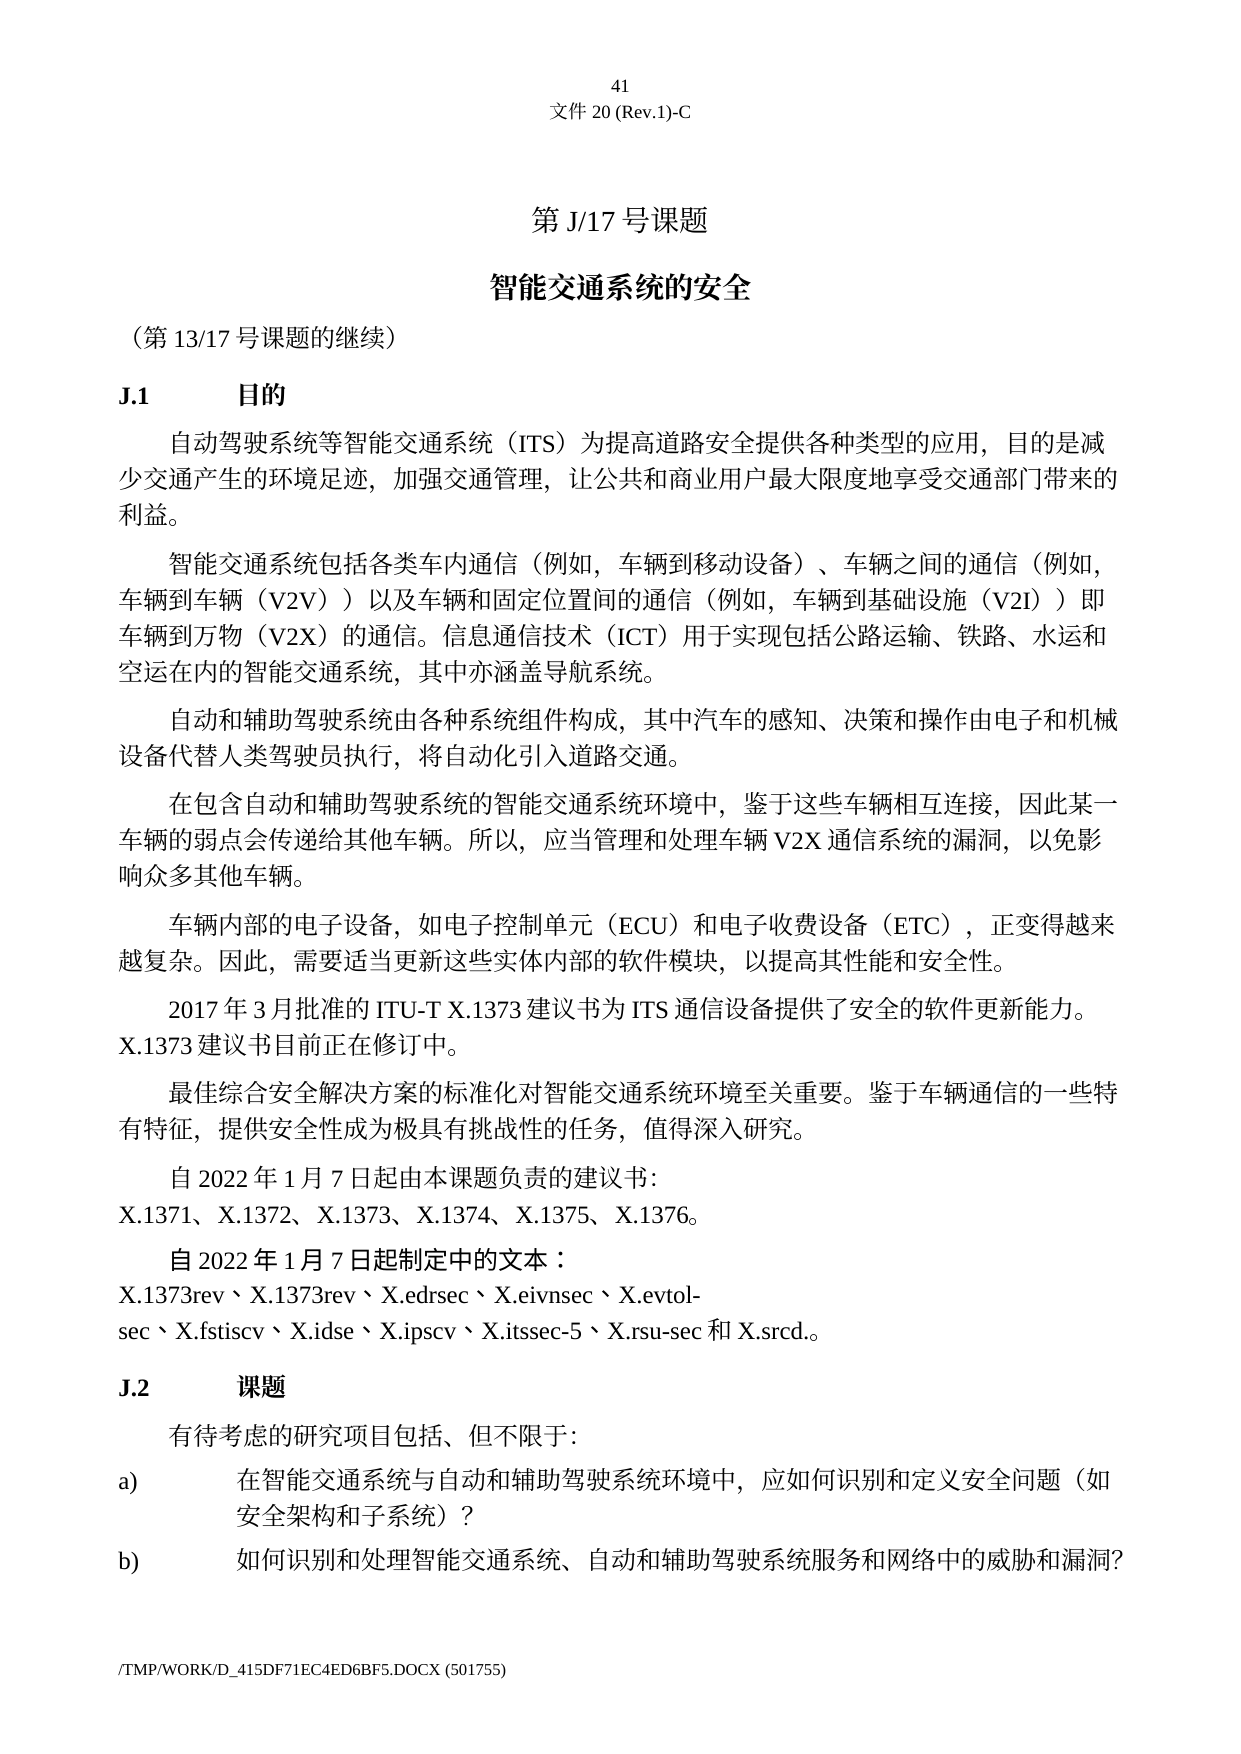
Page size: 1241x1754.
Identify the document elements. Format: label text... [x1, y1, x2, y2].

text 在包含自动和辅助驾驶系统的智能交通系统环境中，鉴于这些车辆相互连接，因此某一车辆的弱点会传递给其他车辆。所以，应当管理和处理车辆V2X通信系统的漏洞，以免影响众多其他车辆。 [118, 785, 1122, 893]
text 自动驾驶系统等智能交通系统（ITS）为提高道路安全提供各种类型的应用，目的是减少交通产生的环境足迹，加强交通管理，让公共和商业用户最大限度地享受交通部门带来的利益。 [118, 424, 1122, 532]
title 智能交通系统的安全 [118, 264, 1122, 306]
subtitle J.1 目的 [118, 376, 1122, 412]
text 车辆内部的电子设备，如电子控制单元（ECU）和电子收费设备（ETC），正变得越来越复杂。因此，需要适当更新这些实体内部的软件模块，以提高其性能和安全性。 [118, 905, 1122, 977]
text 自2022年1月7日起由本课题负责的建议书：X.1371、X.1372、X.1373、X.1374、X.1375、X.1376。 [118, 1158, 1122, 1230]
text 智能交通系统包括各类车内通信（例如，车辆到移动设备）、车辆之间的通信（例如，车辆到车辆（V2V））以及车辆和固定位置间的通信（例如，车辆到基础设施（V2I））即车辆到万物（V2X）的通信。信息通信技术（ICT）用于实现包括公路运输、铁路、水运和空运在内的智能交通系统，其中亦涵盖导航系统。 [118, 544, 1122, 688]
text a) 在智能交通系统与自动和辅助驾驶系统环境中，应如何识别和定义安全问题（如安全架构和子系统）？ [118, 1461, 1122, 1532]
subtitle J.2 课题 [118, 1368, 1122, 1404]
text 有待考虑的研究项目包括、但不限于： [118, 1416, 1122, 1452]
text b) 如何识别和处理智能交通系统、自动和辅助驾驶系统服务和网络中的威胁和漏洞？ [118, 1541, 1122, 1577]
text 第J/17号课题 [118, 198, 1122, 239]
text 自2022年1月7日起制定中的文本：X.1373rev、X.1373rev、X.edrsec、X.eivnsec、X.evtol-sec、X.fstiscv、X.idse、X.ipscv、X.itssec-5、X.rsu-sec和X.srcd.。 [118, 1243, 1122, 1347]
text 自动和辅助驾驶系统由各种系统组件构成，其中汽车的感知、决策和操作由电子和机械设备代替人类驾驶员执行，将自动化引入道路交通。 [118, 701, 1122, 773]
text 最佳综合安全解决方案的标准化对智能交通系统环境至关重要。鉴于车辆通信的一些特有特征，提供安全性成为极具有挑战性的任务，值得深入研究。 [118, 1074, 1122, 1146]
text 2017年3月批准的ITU-T X.1373建议书为ITS通信设备提供了安全的软件更新能力。X.1373建议书目前正在修订中。 [118, 990, 1122, 1062]
text （第13/17号课题的继续） [118, 319, 1122, 355]
